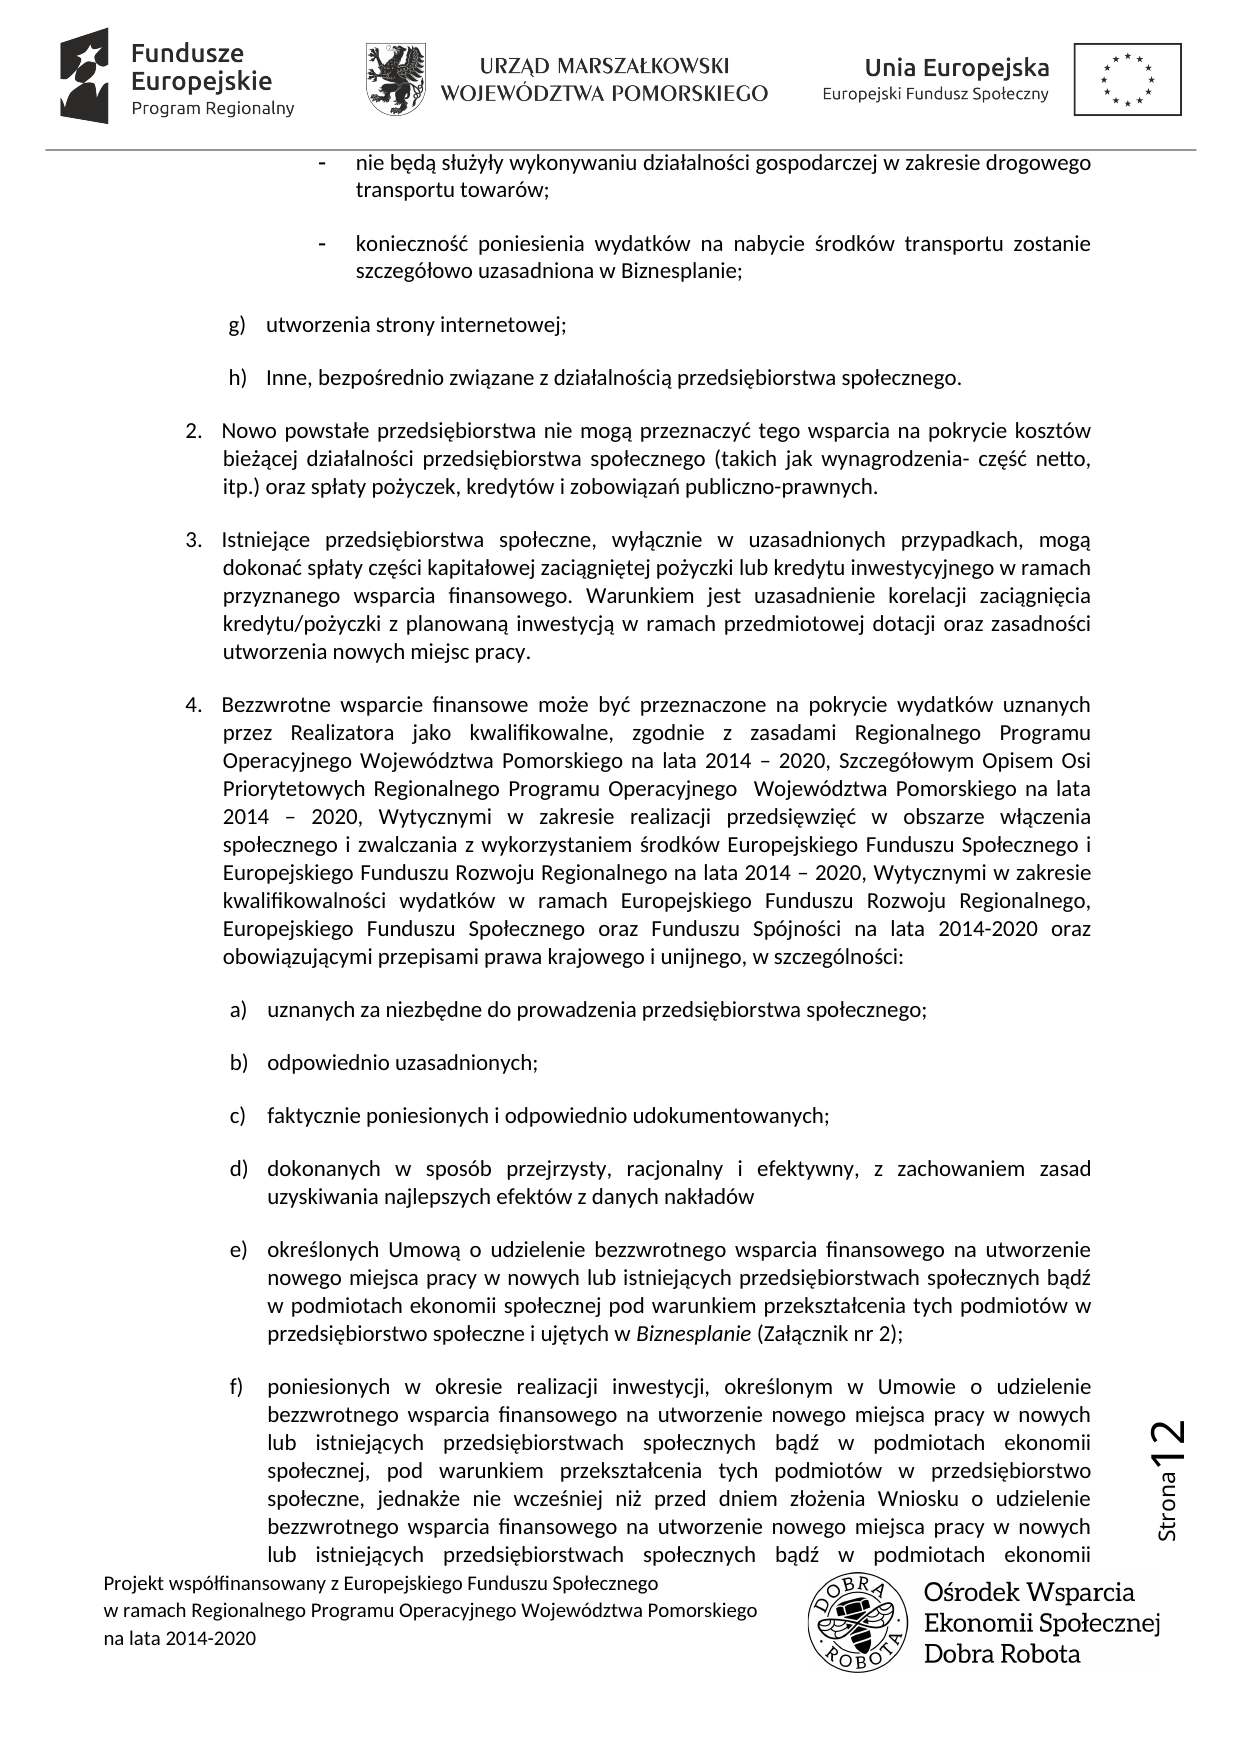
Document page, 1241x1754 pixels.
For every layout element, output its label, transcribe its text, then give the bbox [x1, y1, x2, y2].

list dokonanych w sposób przejrzysty, racjonalny i efektywny, z zachowaniem zasad uzyskiwania najlepszych efektów z danych nakładów [229, 1154, 1093, 1210]
list określonych Umową o udzielenie bezzwrotnego wsparcia finansowego na utworzenie nowego miejsca pracy w nowych lub istniejących przedsiębiorstwach społecznych bądź w podmiotach ekonomii społecznej pod warunkiem przekształcenia tych podmiotów w przedsiębiorstwo społeczne i ujętych w Biznesplanie (Załącznik nr 2); [229, 1235, 1093, 1347]
list Nowo powstałe przedsiębiorstwa nie mogą przeznaczyć tego wsparcia na pokrycie kosztów bieżącej działalności przedsiębiorstwa społecznego (takich jak wynagrodzenia- część netto, itp.) oraz spłaty pożyczek, kredytów i zobowiązań publiczno-prawnych. [185, 416, 1093, 500]
list faktycznie poniesionych i odpowiednio udokumentowanych; [229, 1101, 1093, 1129]
list nie będą służyły wykonywaniu działalności gospodarczej w zakresie drogowego transportu towarów; [318, 148, 1093, 204]
list odpowiednio uzasadnionych; [229, 1048, 1093, 1076]
picture [807, 1572, 1160, 1673]
list utworzenia strony internetowej; [228, 310, 1093, 338]
list konieczność poniesienia wydatków na nabycie środków transportu zostanie szczegółowo uzasadniona w Biznesplanie; [318, 229, 1093, 285]
list Inne, bezpośrednio związane z działalnością przedsiębiorstwa społecznego. [228, 363, 1093, 391]
list Bezzwrotne wsparcie finansowe może być przeznaczone na pokrycie wydatków uznanych przez Realizatora jako kwalifikowalne, zgodnie z zasadami Regionalnego Programu Operacyjnego Województwa Pomorskiego na lata 2014 – 2020, Szczegółowym Opisem Osi Priorytetowych Regionalnego Programu Operacyjnego Województwa Pomorskiego na lata 2014 – 2020, Wytycznymi w zakresie realizacji przedsięwzięć w obszarze włączenia społecznego i zwalczania z wykorzystaniem środków Europejskiego Funduszu Społecznego i Europejskiego Funduszu Rozwoju Regionalnego na lata 2014 – 2020, Wytycznymi w zakresie kwalifikowalności wydatków w ramach Europejskiego Funduszu Rozwoju Regionalnego, Europejskiego Funduszu Społecznego oraz Funduszu Spójności na lata 2014-2020 oraz obowiązującymi przepisami prawa krajowego i unijnego, w szczególności: [185, 690, 1093, 970]
list Istniejące przedsiębiorstwa społeczne, wyłącznie w uzasadnionych przypadkach, mogą dokonać spłaty części kapitałowej zaciągniętej pożyczki lub kredytu inwestycyjnego w ramach przyznanego wsparcia finansowego. Warunkiem jest uzasadnienie korelacji zaciągnięcia kredytu/pożyczki z planowaną inwestycją w ramach przedmiotowej dotacji oraz zasadności utworzenia nowych miejsc pracy. [185, 525, 1093, 665]
picture [45, 27, 1197, 151]
list uznanych za niezbędne do prowadzenia przedsiębiorstwa społecznego; [229, 995, 1093, 1023]
